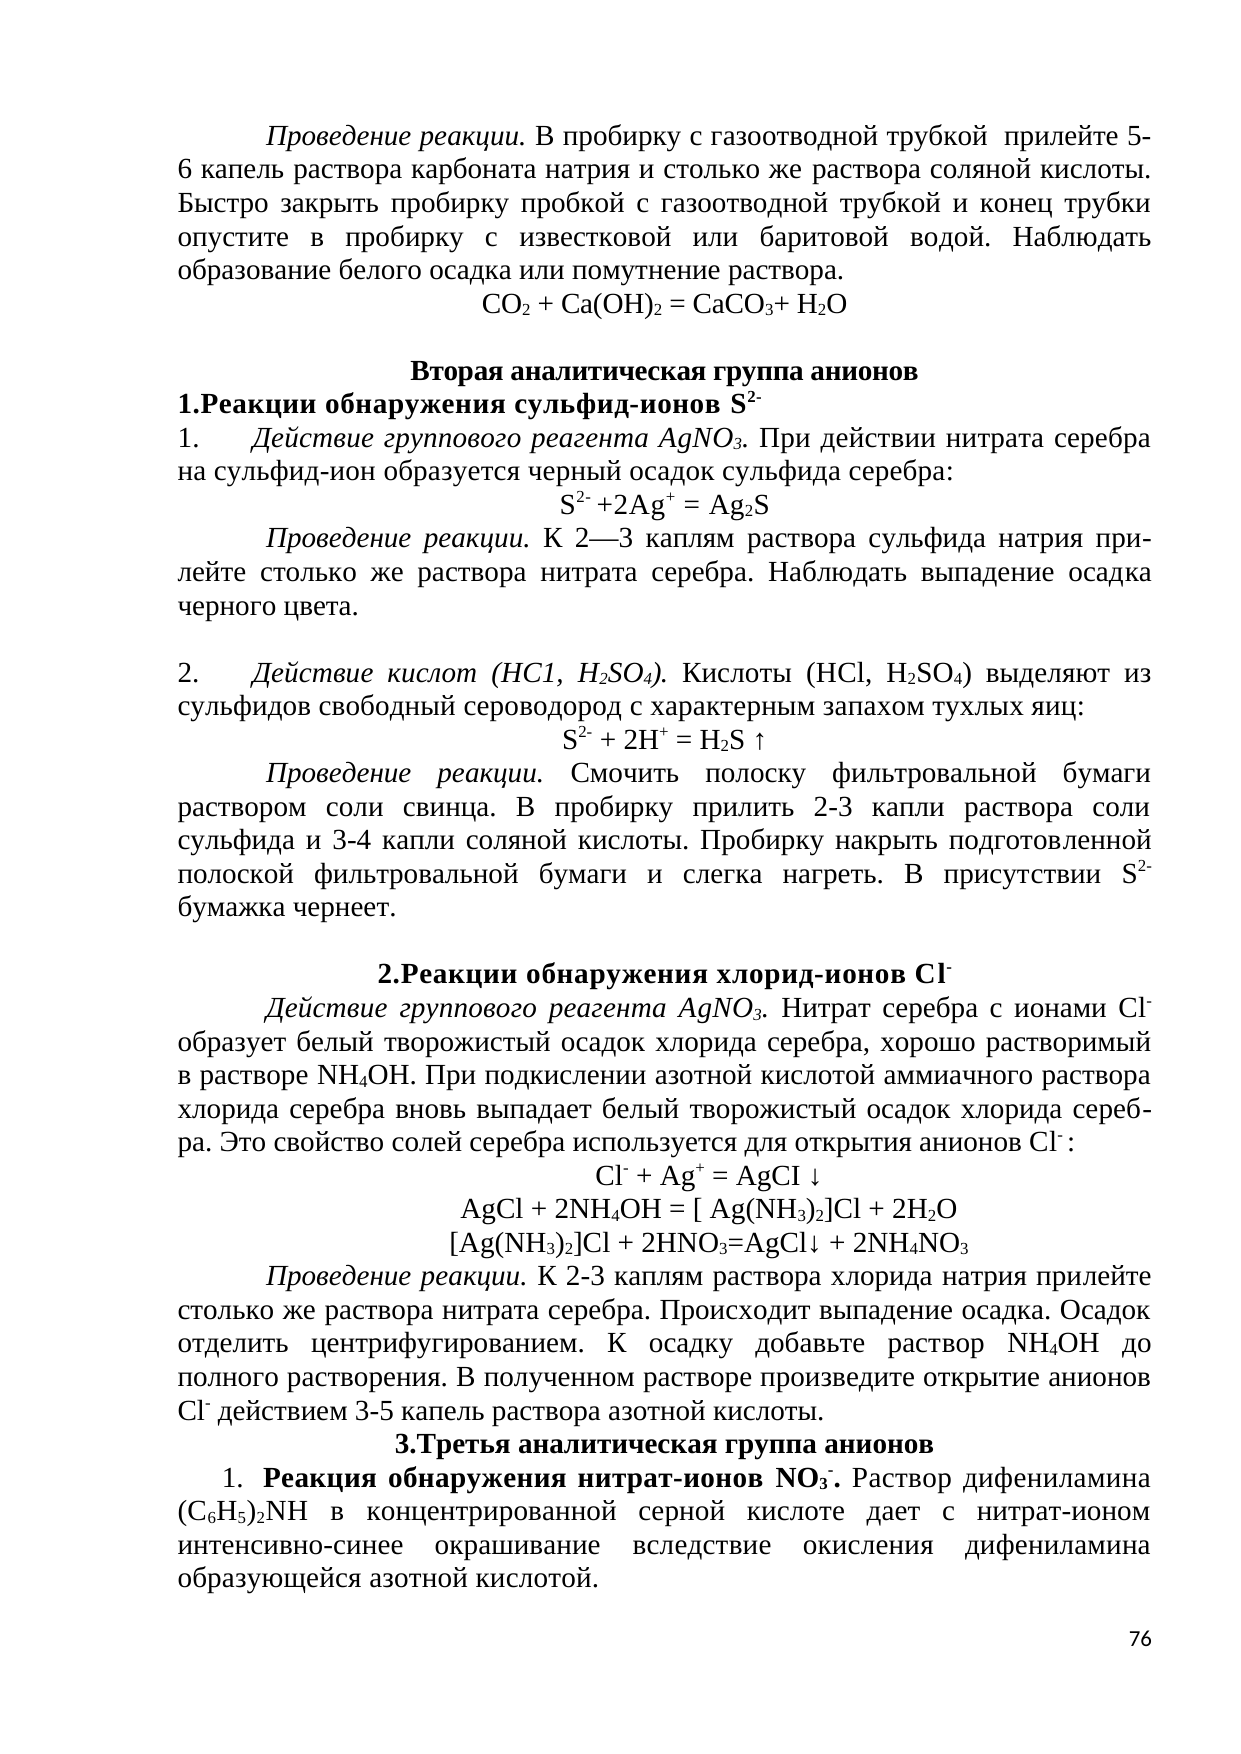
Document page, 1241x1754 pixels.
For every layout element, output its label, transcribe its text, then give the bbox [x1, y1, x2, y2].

text [Ag(NH3)2]Cl + 2HNО3=AgCl↓ + 2NH4NО3 [177, 1225, 1152, 1258]
list Реакция обнаружения нитрат-ионов NO3-. Раствор дифениламина (С6Н5)2NН в концентрированной серной кислоте дает с нитрат-ионом интенсивно-синее окрашивание вследствие окисления дифениламина образующейся азотной кислотой. [177, 1460, 1152, 1594]
text Проведение реакции. В пробирку с газоотводной трубкой прилейте 5-6 капель раствора карбоната натрия и столько же раствора соляной кислоты. Быстро закрыть пробирку пробкой с газоотводной трубкой и конец трубки опустите в пробирку с известковой или баритовой водой. Наблюдать образование белого осадка или помутнение раствора. [177, 118, 1152, 286]
text Действие группового реагента АgNО3. Нитрат серебра с ионами Сl- образует белый творожистый осадок хлорида серебра, хорошо растворимый в растворе NH4OH. При подкислении азотной кислотой аммиачного раствора хлорида серебра вновь выпадает белый творожистый осадок хлорида серебра. Это свойство солей серебра используется для открытия анионов Сl- : [177, 990, 1152, 1158]
text S2- + 2H+ = H2S ↑ [177, 722, 1152, 755]
text 1.Реакции обнаружения сульфид-ионов S2- [177, 386, 1152, 420]
list Действие группового реагента АgNО3. При действии нитрата серебра на сульфид-ион образуется черный осадок сульфида серебра: [177, 420, 1152, 487]
list Действие кислот (НС1, Н2SО4). Кислоты (НCl, Н2SО4) выделяют из сульфидов свободный сероводород с характерным запахом тухлых яиц: [177, 655, 1152, 722]
text Cl- + Ag+ = AgCI ↓ [177, 1158, 1152, 1191]
text AgCl + 2NH4OH = [ Ag(NH3)2]Cl + 2H2О [177, 1191, 1152, 1225]
text Вторая аналитическая группа анионов [177, 353, 1152, 386]
text Проведение реакции. К 2-3 каплям раствора хлорида натрия прилейте столько же раствора нитрата серебра. Происходит выпадение осадка. Осадок отделить центрифугированием. К осадку добавьте раствор NH4OH до полного растворения. В полученном растворе произведите открытие анионов Сl- действием 3-5 капель раствора азотной кислоты. [177, 1258, 1152, 1426]
text 3.Третья аналитическая группа анионов [177, 1426, 1152, 1460]
text Проведение реакции. К 2—3 каплям раствора сульфида натрия прилейте столько же раствора нитрата серебра. Наблюдать выпадение осадка черного цвета. [177, 521, 1152, 621]
text Проведение реакции. Смочить полоску фильтровальной бумаги раствором соли свинца. В пробирку прилить 2-3 капли раствора соли сульфида и 3-4 капли соляной кислоты. Пробирку накрыть подготовленной полоской фильтровальной бумаги и слегка нагреть. В присутствии S2- бумажка чернеет. [177, 755, 1152, 923]
text 2.Реакции обнаружения хлорид-ионов Сl- [177, 957, 1152, 990]
text СО2 + Са(ОН)2 = СаСО3+ Н2О [177, 286, 1152, 319]
text S2- +2Ag+ = Ag2S [177, 487, 1152, 521]
